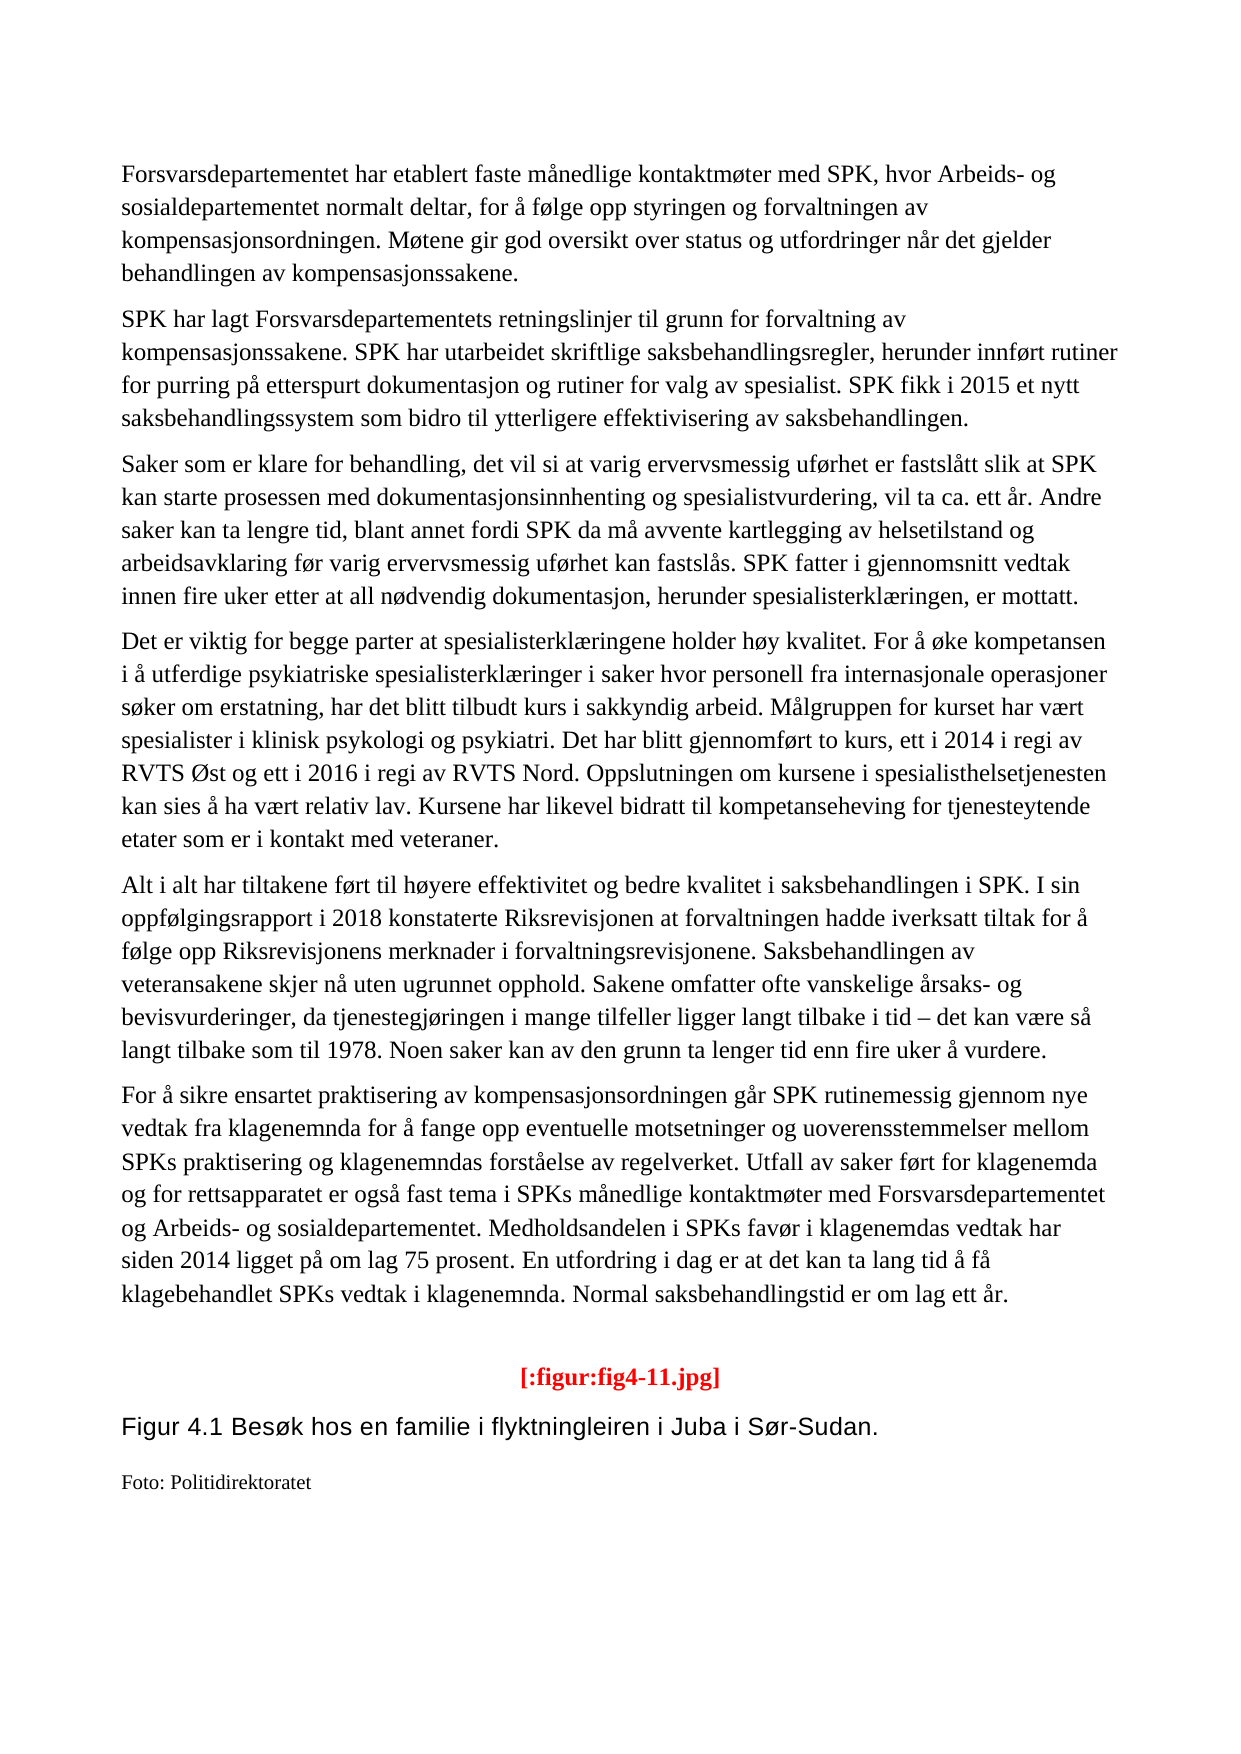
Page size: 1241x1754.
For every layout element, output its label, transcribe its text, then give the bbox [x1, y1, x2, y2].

text Saker som er klare for behandling, det vil si at varig ervervsmessig uførhet er fastslått slik at SPK kan starte prosessen med dokumentasjonsinnhenting og spesialistvurdering, vil ta ca. ett år. Andre saker kan ta lengre tid, blant annet fordi SPK da må avvente kartlegging av helsetilstand og arbeidsavklaring før varig ervervsmessig uførhet kan fastslås. SPK fatter i gjennomsnitt vedtak innen fire uker etter at all nødvendig dokumentasjon, herunder spesialisterklæringen, er mottatt. [121, 449, 1119, 609]
text Alt i alt har tiltakene ført til høyere effektivitet og bedre kvalitet i saksbehandlingen i SPK. I sin oppfølgingsrapport i 2018 konstaterte Riksrevisjonen at forvaltningen hadde iverksatt tiltak for å følge opp Riksrevisjonens merknader i forvaltningsrevisjonene. Saksbehandlingen av veteransakene skjer nå uten ugrunnet opphold. Sakene omfatter ofte vanskelige årsaks- og bevisvurderinger, da tjenestegjøringen i mange tilfeller ligger langt tilbake i tid – det kan være så langt tilbake som til 1978. Noen saker kan av den grunn ta lenger tid enn fire uker å vurdere. [121, 870, 1119, 1064]
text Det er viktig for begge parter at spesialisterklæringene holder høy kvalitet. For å øke kompetansen i å utferdige psykiatriske spesialisterklæringer i saker hvor personell fra internasjonale operasjoner søker om erstatning, har det blitt tilbudt kurs i sakkyndig arbeid. Målgruppen for kurset har vært spesialister i klinisk psykologi og psykiatri. Det har blitt gjennomført to kurs, ett i 2014 i regi av RVTS Øst og ett i 2016 i regi av RVTS Nord. Oppslutningen om kursene i spesialisthelsetjenesten kan sies å ha vært relativ lav. Kursene har likevel bidratt til kompetanseheving for tjenesteytende etater som er i kontakt med veteraner. [121, 626, 1119, 853]
text [:figur:fig4-11.jpg] [121, 1366, 1119, 1391]
text Foto: Politidirektoratet [121, 1470, 1119, 1494]
text SPK har lagt Forsvarsdepartementets retningslinjer til grunn for forvaltning av kompensasjonssakene. SPK har utarbeidet skriftlige saksbehandlingsregler, herunder innført rutiner for purring på etterspurt dokumentasjon og rutiner for valg av spesialist. SPK fikk i 2015 et nytt saksbehandlingssystem som bidro til ytterligere effektivisering av saksbehandlingen. [121, 304, 1119, 432]
text For å sikre ensartet praktisering av kompensasjonsordningen går SPK rutinemessig gjennom nye vedtak fra klagenemnda for å fange opp eventuelle motsetninger og uoverensstemmelser mellom SPKs praktisering og klagenemndas forståelse av regelverket. Utfall av saker ført for klagenemda og for rettsapparatet er også fast tema i SPKs månedlige kontaktmøter med Forsvarsdepartementet og Arbeids- og sosialdepartementet. Medholdsandelen i SPKs favør i klagenemdas vedtak har siden 2014 ligget på om lag 75 prosent. En utfordring i dag er at det kan ta lang tid å få klagebehandlet SPKs vedtak i klagenemnda. Normal saksbehandlingstid er om lag ett år. [121, 1081, 1119, 1307]
text Besøk hos en familie i flyktningleiren i Juba i Sør-Sudan. [121, 1412, 1119, 1440]
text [121, 159, 1119, 287]
